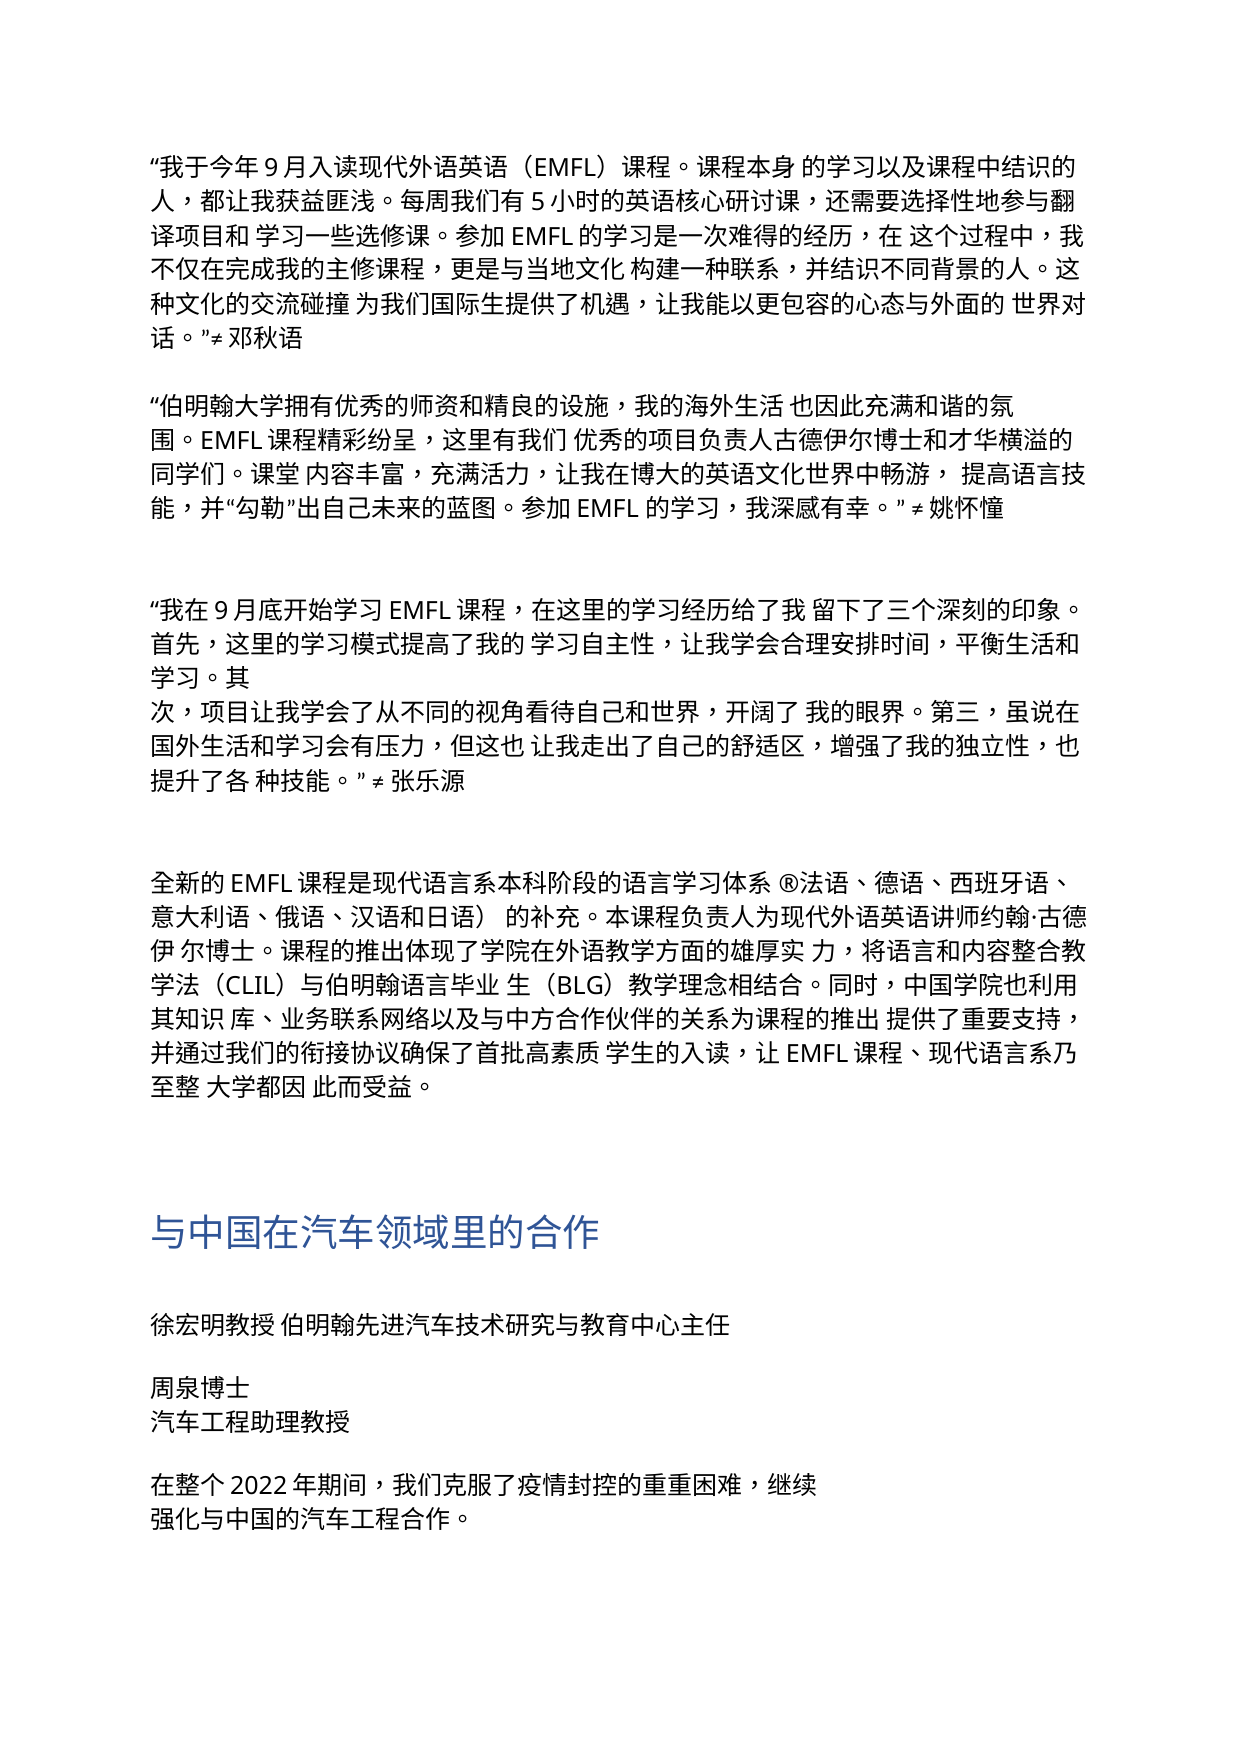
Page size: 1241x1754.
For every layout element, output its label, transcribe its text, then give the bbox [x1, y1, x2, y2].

text 周泉博士 [150, 1371, 1090, 1405]
text “伯明翰大学拥有优秀的师资和精良的设施，我的海外生活 也因此充满和谐的氛围。EMFL课程精彩纷呈，这里有我们 优秀的项目负责人古德伊尔博士和才华横溢的同学们。课堂 内容丰富，充满活力，让我在博大的英语文化世界中畅游， 提高语言技能，并“勾勒”出自己未来的蓝图。参加EMFL 的学习，我深感有幸。” ≠ 姚怀憧 [150, 388, 1090, 525]
text 全新的EMFL课程是现代语言系本科阶段的语言学习体系 ®法语、德语、西班牙语、意大利语、俄语、汉语和日语） 的补充。本课程负责人为现代外语英语讲师约翰·古德伊 尔博士。课程的推出体现了学院在外语教学方面的雄厚实 力，将语言和内容整合教学法（CLIL）与伯明翰语言毕业 生（BLG）教学理念相结合。同时，中国学院也利用其知识 库、业务联系网络以及与中方合作伙伴的关系为课程的推出 提供了重要支持，并通过我们的衔接协议确保了首批高素质 学生的入读，让EMFL课程、现代语言系乃至整 大学都因 此而受益。 [150, 865, 1090, 1104]
text 徐宏明教授 伯明翰先进汽车技术研究与教育中心主任 [150, 1308, 1090, 1342]
text “我于今年9月入读现代外语英语（EMFL）课程。课程本身 的学习以及课程中结识的人，都让我获益匪浅。每周我们有 5小时的英语核心研讨课，还需要选择性地参与翻译项目和 学习一些选修课。参加EMFL的学习是一次难得的经历，在 这个过程中，我不仅在完成我的主修课程，更是与当地文化 构建一种联系，并结识不同背景的人。这种文化的交流碰撞 为我们国际生提供了机遇，让我能以更包容的心态与外面的 世界对话。”≠ 邓秋语 [150, 150, 1090, 354]
text 汽车工程助理教授 [150, 1405, 1090, 1439]
text 强化与中国的汽车工程合作。 [150, 1502, 1090, 1536]
text 与中国在汽车领域里的合作 [150, 1206, 1090, 1257]
text 在整个2022年期间，我们克服了疫情封控的重重困难，继续 [150, 1468, 1090, 1502]
text 次，项目让我学会了从不同的视角看待自己和世界，开阔了 我的眼界。第三，虽说在国外生活和学习会有压力，但这也 让我走出了自己的舒适区，增强了我的独立性，也提升了各 种技能。” ≠ 张乐源 [150, 695, 1090, 797]
text “我在9月底开始学习EMFL课程，在这里的学习经历给了我 留下了三个深刻的印象。首先，这里的学习模式提高了我的 学习自主性，让我学会合理安排时间，平衡生活和学习。其 [150, 593, 1090, 695]
